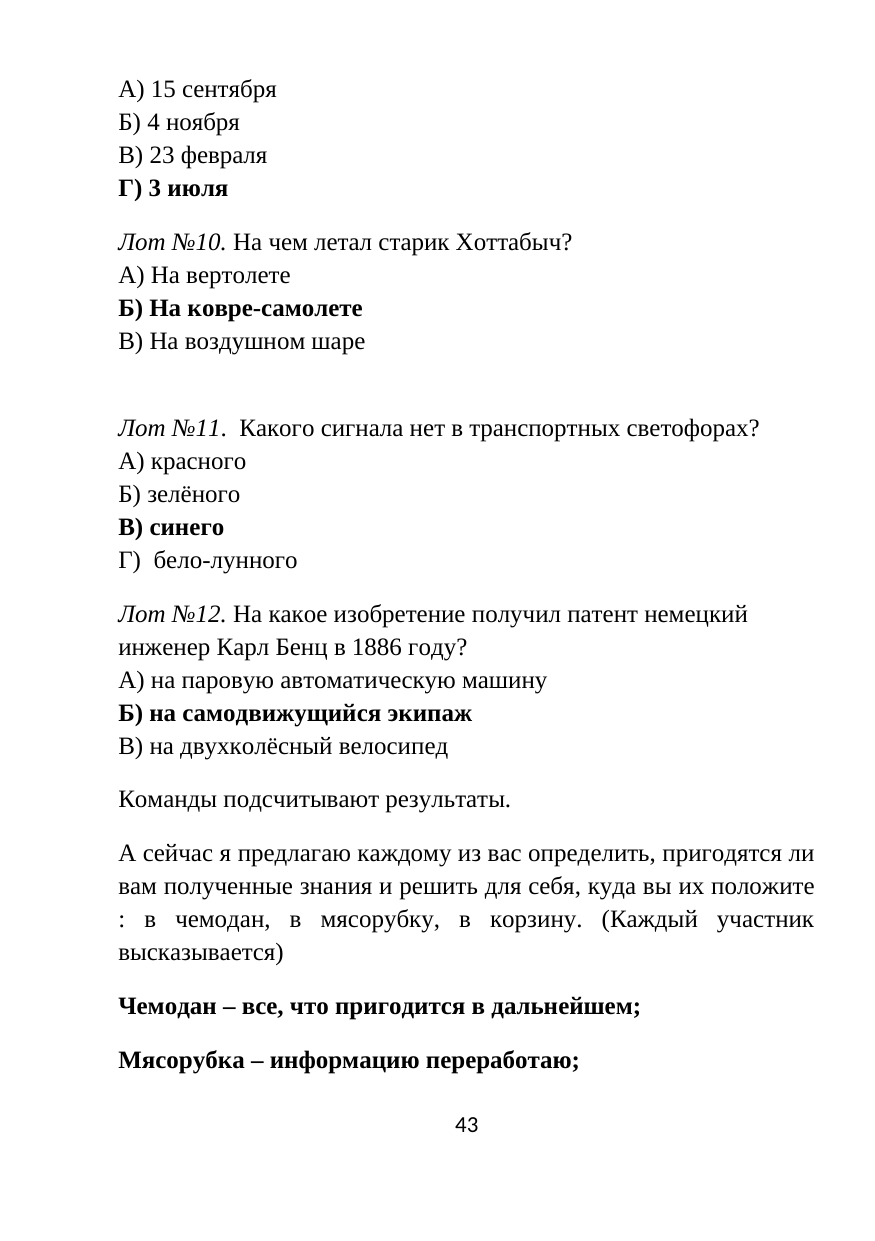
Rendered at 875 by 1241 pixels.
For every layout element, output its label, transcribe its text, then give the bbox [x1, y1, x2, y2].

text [118, 74, 815, 202]
text Лот №10. На чем летал старик Хоттабыч? А) На вертолете Б) На ковре-самолете В) На воздушном шаре [118, 227, 815, 388]
text Команды подсчитывают результаты. [118, 784, 815, 813]
text Лот №11. Какого сигнала нет в транспортных светофорах? А) красного Б) зелёного В) синего Г) бело-лунного [118, 413, 815, 573]
text Мясорубка – информацию переработаю; [118, 1045, 815, 1074]
text Лот №12. На какое изобретение получил патент немецкий инженер Карл Бенц в 1886 году? А) на паровую автоматическую машину Б) на самодвижущийся экипаж В) на двухколёсный велосипед [118, 599, 815, 759]
text Чемодан – все, что пригодится в дальнейшем; [118, 991, 815, 1020]
text А сейчас я предлагаю каждому из вас определить, пригодятся ли вам полученные знания и решить для себя, куда вы их положите : в чемодан, в мясорубку, в корзину. (Каждый участник высказывается) [118, 838, 815, 966]
